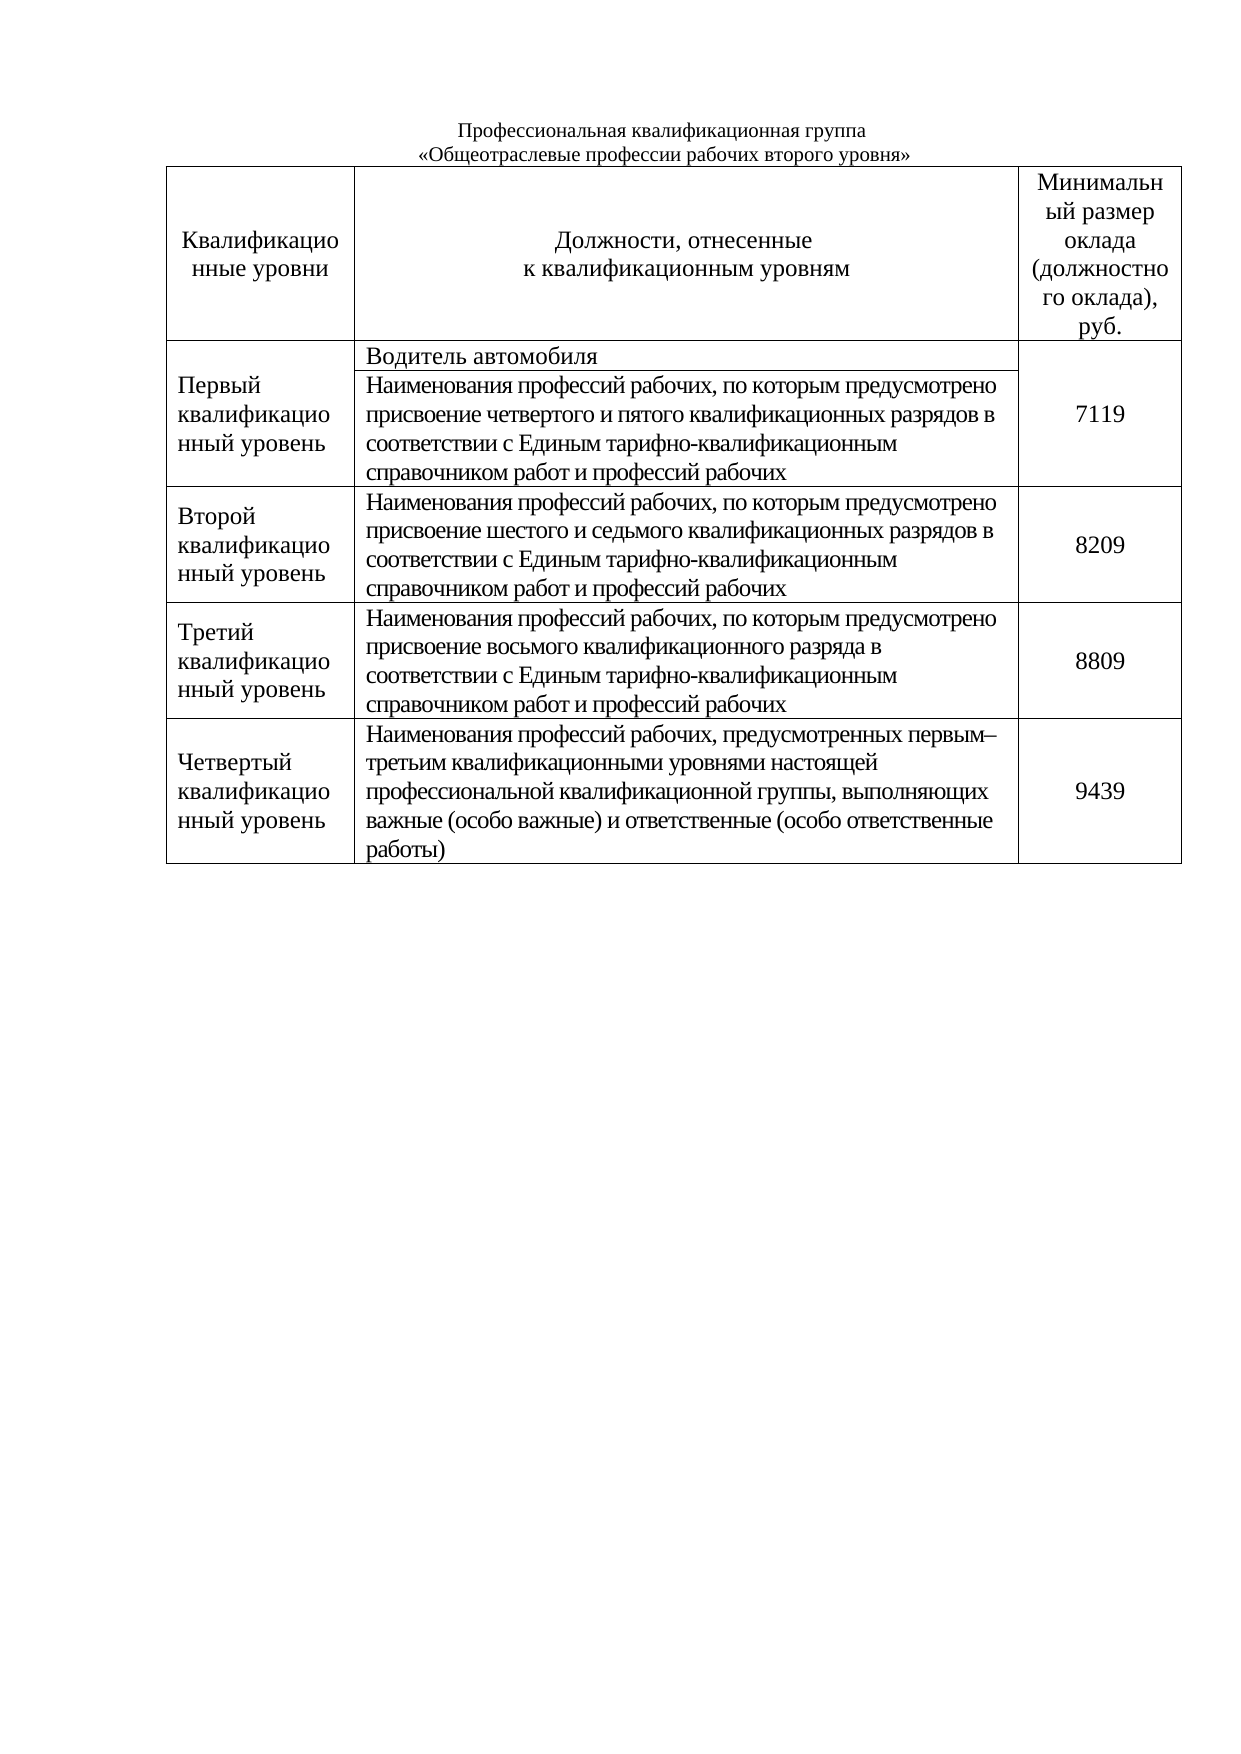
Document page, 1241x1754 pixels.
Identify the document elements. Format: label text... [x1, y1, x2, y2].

table_cell Наименования профессий рабочих, по которым предусмотрено присвоение шестого и седьмого квалификационных разрядов в соответствии с Единым тарифно-квалификационным справочником работ и профессий рабочих [355, 487, 1018, 602]
table_cell Наименования профессий рабочих, по которым предусмотрено присвоение восьмого квалификационного разряда в соответствии с Единым тарифно-квалификационным справочником работ и профессий рабочих [355, 603, 1018, 718]
table_cell Второй квалификационный уровень [167, 487, 354, 602]
table_cell Четвертый квалификационный уровень [167, 719, 354, 862]
table_header Должности, отнесенные к квалификационным уровням [355, 167, 1018, 340]
table_cell Первый квалификационный уровень [167, 341, 354, 486]
table_cell 7119 [1019, 341, 1181, 486]
text Профессиональная квалификационная группа «Общеотраслевые профессии рабочих второго уровня» [177, 118, 1152, 166]
table_cell 8209 [1019, 487, 1181, 602]
table_header Минимальный размер оклада (должностного оклада), руб. [1019, 167, 1181, 340]
table_cell 9439 [1019, 719, 1181, 862]
table_header Квалификационные уровни [167, 167, 354, 340]
table_cell Наименования профессий рабочих, предусмотренных первым–третьим квалификационными уровнями настоящей профессиональной квалификационной группы, выполняющих важные (особо важные) и ответственные (особо ответственные работы) [355, 719, 1018, 862]
table_cell 8809 [1019, 603, 1181, 718]
table_cell Водитель автомобиля [355, 341, 1018, 369]
table_cell Наименования профессий рабочих, по которым предусмотрено присвоение четвертого и пятого квалификационных разрядов в соответствии с Единым тарифно-квалификационным справочником работ и профессий рабочих [355, 371, 1018, 486]
table_cell Третий квалификационный уровень [167, 603, 354, 718]
